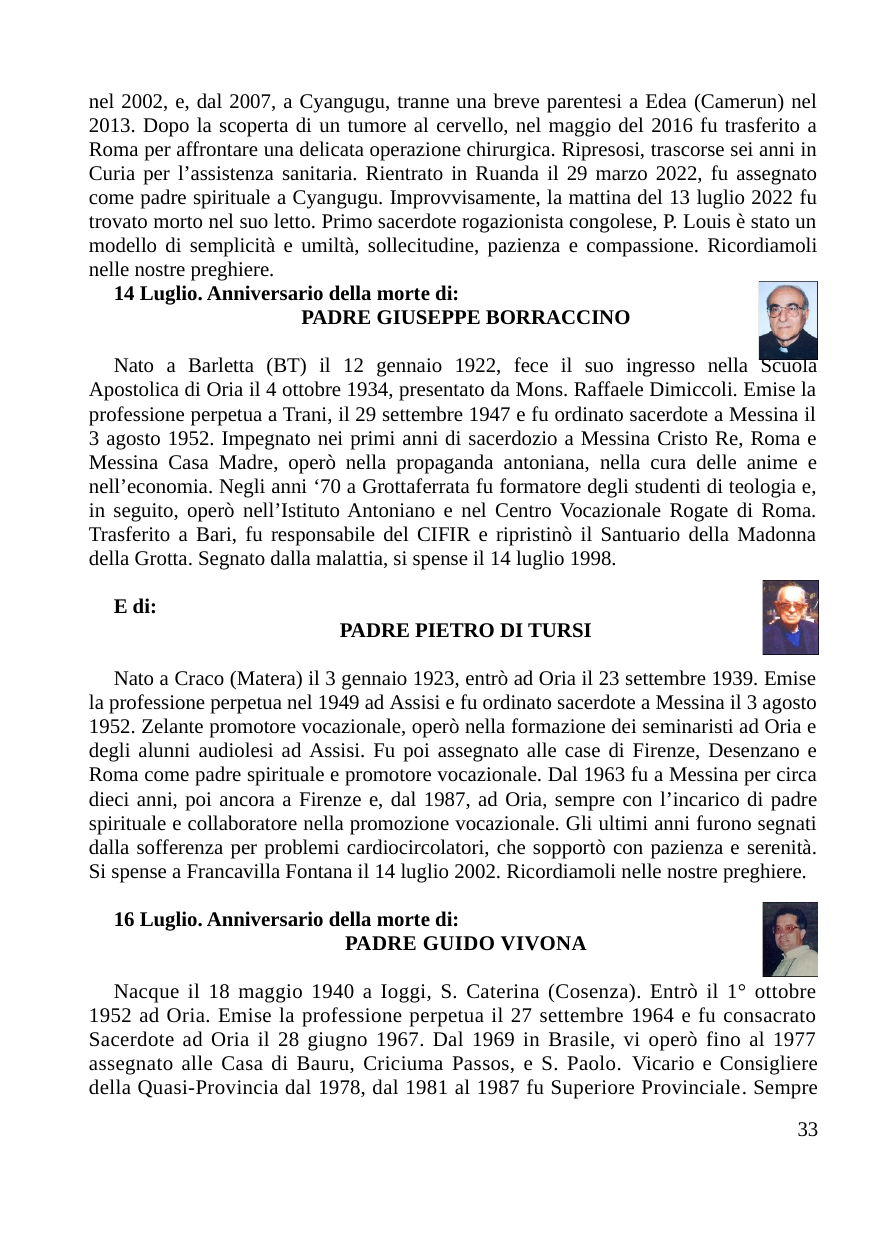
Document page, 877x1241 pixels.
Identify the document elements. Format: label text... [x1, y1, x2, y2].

text Nato a Barletta (BT) il 12 gennaio 1922, fece il suo ingresso nella Scuola Apostolica di Oria il 4 ottobre 1934, presentato da Mons. Raffaele Dimiccoli. Emise la professione perpetua a Trani, il 29 settembre 1947 e fu ordinato sacerdote a Messina il 3 agosto 1952. Impegnato nei primi anni di sacerdozio a Messina Cristo Re, Roma e Messina Casa Madre, operò nella propaganda antoniana, nella cura delle anime e nell’economia. Negli anni ‘70 a Grottaferrata fu formatore degli studenti di teologia e, in seguito, operò nell’Istituto Antoniano e nel Centro Vocazionale Rogate di Roma. Trasferito a Bari, fu responsabile del CIFIR e ripristinò il Santuario della Madonna della Grotta. Segnato dalla malattia, si spense il 14 luglio 1998. [89, 353, 818, 570]
text 14 Luglio. Anniversario della morte di: [89, 281, 758, 305]
text PADRE Guido Vivona [89, 931, 762, 955]
text PADRE PIETRO DI TURSI [89, 618, 762, 642]
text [89, 89, 818, 281]
picture [762, 580, 819, 655]
text Nato a Craco (Matera) il 3 gennaio 1923, entrò ad Oria il 23 settembre 1939. Emise la professione perpetua nel 1949 ad Assisi e fu ordinato sacerdote a Messina il 3 agosto 1952. Zelante promotore vocazionale, operò nella formazione dei seminaristi ad Oria e degli alunni audiolesi ad Assisi. Fu poi assegnato alle case di Firenze, Desenzano e Roma come padre spirituale e promotore vocazionale. Dal 1963 fu a Messina per circa dieci anni, poi ancora a Firenze e, dal 1987, ad Oria, sempre con l’incarico di padre spirituale e collaboratore nella promozione vocazionale. Gli ultimi anni furono segnati dalla sofferenza per problemi cardiocircolatori, che sopportò con pazienza e serenità. Si spense a Francavilla Fontana il 14 luglio 2002. Ricordiamoli nelle nostre preghiere. [89, 666, 818, 883]
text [89, 979, 818, 1099]
text E di: [89, 594, 762, 618]
picture [762, 902, 818, 977]
text 16 Luglio. Anniversario della morte di: [89, 907, 762, 931]
text PADRE GIUSEPPE BORRACCINO [89, 305, 758, 329]
picture [758, 281, 818, 360]
